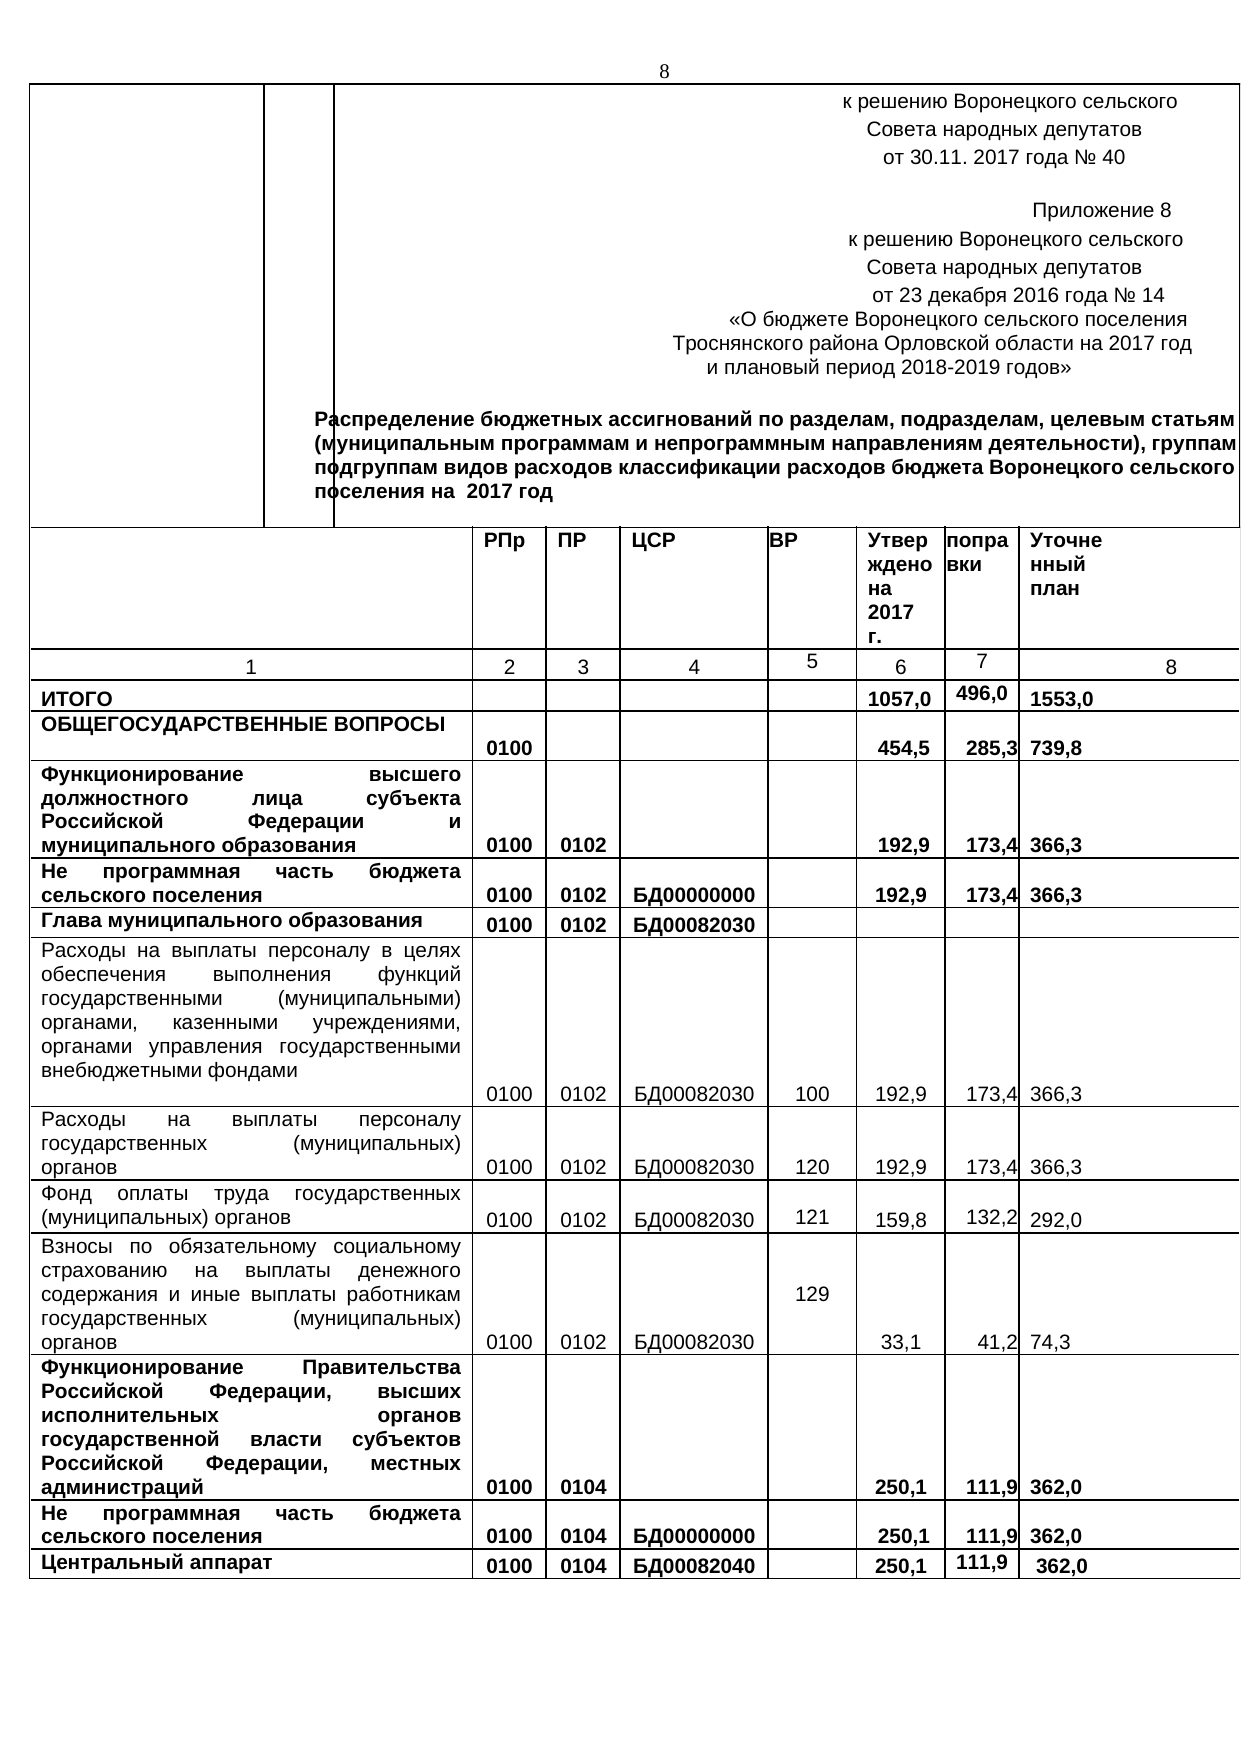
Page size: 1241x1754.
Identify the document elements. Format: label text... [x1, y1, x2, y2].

table_cell Расходы на выплаты персоналу в целях обеспечения выполнения функций государственными (муниципальными) органами, казенными учреждениями, органами управления государственными внебюджетными фондами [30, 938, 472, 1106]
table_cell 41,2 [946, 1234, 1018, 1353]
table_cell 285,3 [946, 712, 1018, 760]
table_cell 2 [473, 650, 545, 679]
table_cell ОБЩЕГОСУДАРСТВЕННЫЕ ВОПРОСЫ [30, 711, 472, 760]
table_cell Фонд оплаты труда государственных (муниципальных) органов [30, 1180, 472, 1232]
table_cell Утверждено на 2017 г. [857, 528, 944, 648]
table_cell 0102 [547, 908, 619, 936]
table_cell 362,0 [1020, 1354, 1240, 1499]
table_cell [857, 908, 944, 936]
table_cell [769, 1355, 856, 1499]
table_cell БД00000000 [621, 1501, 767, 1548]
table_cell [621, 1355, 767, 1499]
table_cell 1553,0 [1020, 679, 1240, 710]
table_cell 366,3 [1020, 936, 1240, 1106]
table_cell 739,8 [1020, 710, 1240, 760]
table_cell 0104 [547, 1355, 619, 1499]
table_cell 192,9 [857, 1107, 944, 1179]
table_cell 4 [621, 650, 767, 679]
table_header [335, 85, 1239, 526]
table_cell 111,9 [946, 1550, 1018, 1578]
table_cell БД00082030 [621, 1234, 767, 1353]
table_cell БД00082030 [621, 1107, 767, 1179]
table_cell 250,1 [857, 1550, 944, 1578]
table_cell 0100 [473, 1501, 545, 1548]
table_cell БД00082040 [621, 1550, 767, 1578]
table_cell 0100 [473, 938, 545, 1106]
table_cell 0100 [473, 1107, 545, 1179]
table_cell [547, 712, 619, 760]
table_cell Функционирование Правительства Российской Федерации, высших исполнительных органов государственной власти субъектов Российской Федерации, местных администраций [30, 1355, 472, 1499]
table_cell 111,9 [946, 1355, 1018, 1499]
table_cell 173,4 [946, 938, 1018, 1106]
table_cell 0100 [473, 908, 545, 936]
table_cell [621, 681, 767, 710]
table_cell 496,0 [946, 681, 1018, 710]
table_cell 454,5 [857, 712, 944, 760]
table_header [30, 85, 263, 526]
table_cell 0100 [473, 1181, 545, 1232]
table_cell 6 [857, 650, 944, 679]
table_cell 192,9 [857, 761, 944, 857]
table_cell 362,0 [1020, 1499, 1240, 1548]
table_cell 192,9 [857, 859, 944, 907]
table_cell Функционирование высшего должностного лица субъекта Российской Федерации и муниципального образования [30, 761, 472, 857]
table_cell Расходы на выплаты персоналу государственных (муниципальных) органов [30, 1107, 472, 1179]
table_cell 74,3 [1020, 1232, 1240, 1353]
table_cell Центральный аппарат [30, 1549, 472, 1578]
table_cell 1057,0 [857, 681, 944, 710]
table_cell 0100 [473, 712, 545, 760]
table_cell БД00082030 [621, 938, 767, 1106]
table_cell [769, 681, 856, 710]
table_cell 159,8 [857, 1181, 944, 1232]
table_cell 173,4 [946, 859, 1018, 907]
table_cell [769, 1550, 856, 1578]
table_cell 121 [769, 1181, 856, 1232]
table_cell [769, 908, 856, 936]
table_cell 1 [30, 649, 472, 679]
table_cell 173,4 [946, 1107, 1018, 1179]
table_cell [769, 761, 856, 857]
table_cell 33,1 [857, 1234, 944, 1353]
table_cell 0102 [547, 938, 619, 1106]
table_cell 100 [769, 938, 856, 1106]
table_cell ПР [547, 528, 619, 648]
table_cell [473, 681, 545, 710]
table_cell 3 [547, 650, 619, 679]
table_cell БД00082030 [621, 1181, 767, 1232]
table_cell [30, 528, 472, 648]
table_cell 0102 [547, 1234, 619, 1353]
table_cell 120 [769, 1107, 856, 1179]
table_cell БД00082030 [621, 908, 767, 936]
table_cell 0102 [547, 859, 619, 907]
table_cell 0104 [547, 1550, 619, 1578]
table_cell 5 [769, 650, 856, 679]
table_cell 173,4 [946, 761, 1018, 857]
table_cell 0100 [473, 1550, 545, 1578]
table_header [265, 85, 333, 526]
table_cell [769, 1501, 856, 1548]
table_cell 366,3 [1020, 857, 1240, 907]
table_cell ВР [769, 528, 856, 648]
table_cell Уточне нный план [1020, 528, 1240, 648]
table_cell 192,9 [857, 938, 944, 1106]
table_cell Глава муниципального образования [30, 908, 472, 936]
table_cell 132,2 [946, 1181, 1018, 1232]
table_cell 366,3 [1020, 1106, 1240, 1179]
table_cell [769, 859, 856, 907]
table_cell Не программная часть бюджета сельского поселения [30, 1500, 472, 1548]
table_cell Взносы по обязательному социальному страхованию на выплаты денежного содержания и иные выплаты работникам государственных (муниципальных) органов [30, 1233, 472, 1353]
table_cell [547, 681, 619, 710]
table_cell 0102 [547, 761, 619, 857]
table_cell 0100 [473, 1234, 545, 1353]
table_cell 129 [769, 1234, 856, 1353]
table_cell 290,1 [1020, 907, 1240, 936]
table_cell 292,0 [1020, 1179, 1240, 1232]
table_cell 0104 [547, 1501, 619, 1548]
table_cell 0100 [473, 761, 545, 857]
table_cell 0102 [547, 1107, 619, 1179]
table_cell 0102 [547, 1181, 619, 1232]
table_cell [769, 712, 856, 760]
table_cell поправки [946, 528, 1018, 648]
table_cell БД00000000 [621, 859, 767, 907]
table_cell РПр [473, 528, 545, 648]
table_cell 362,0 [1020, 1548, 1240, 1578]
table_cell ЦСР [621, 528, 767, 648]
table_cell 366,3 [1020, 760, 1240, 857]
table_cell 111,9 [946, 1501, 1018, 1548]
table_cell 0100 [473, 859, 545, 907]
table_cell Не программная часть бюджета сельского поселения [30, 858, 472, 907]
table_cell ИТОГО [30, 680, 472, 710]
table_cell [621, 712, 767, 760]
table_cell 250,1 [857, 1355, 944, 1499]
table_cell [946, 908, 1018, 936]
table_cell 7 [946, 650, 1018, 679]
table_cell 250,1 [857, 1501, 944, 1548]
table_cell 8 [1020, 648, 1240, 679]
table_cell [621, 761, 767, 857]
table_cell 0100 [473, 1355, 545, 1499]
